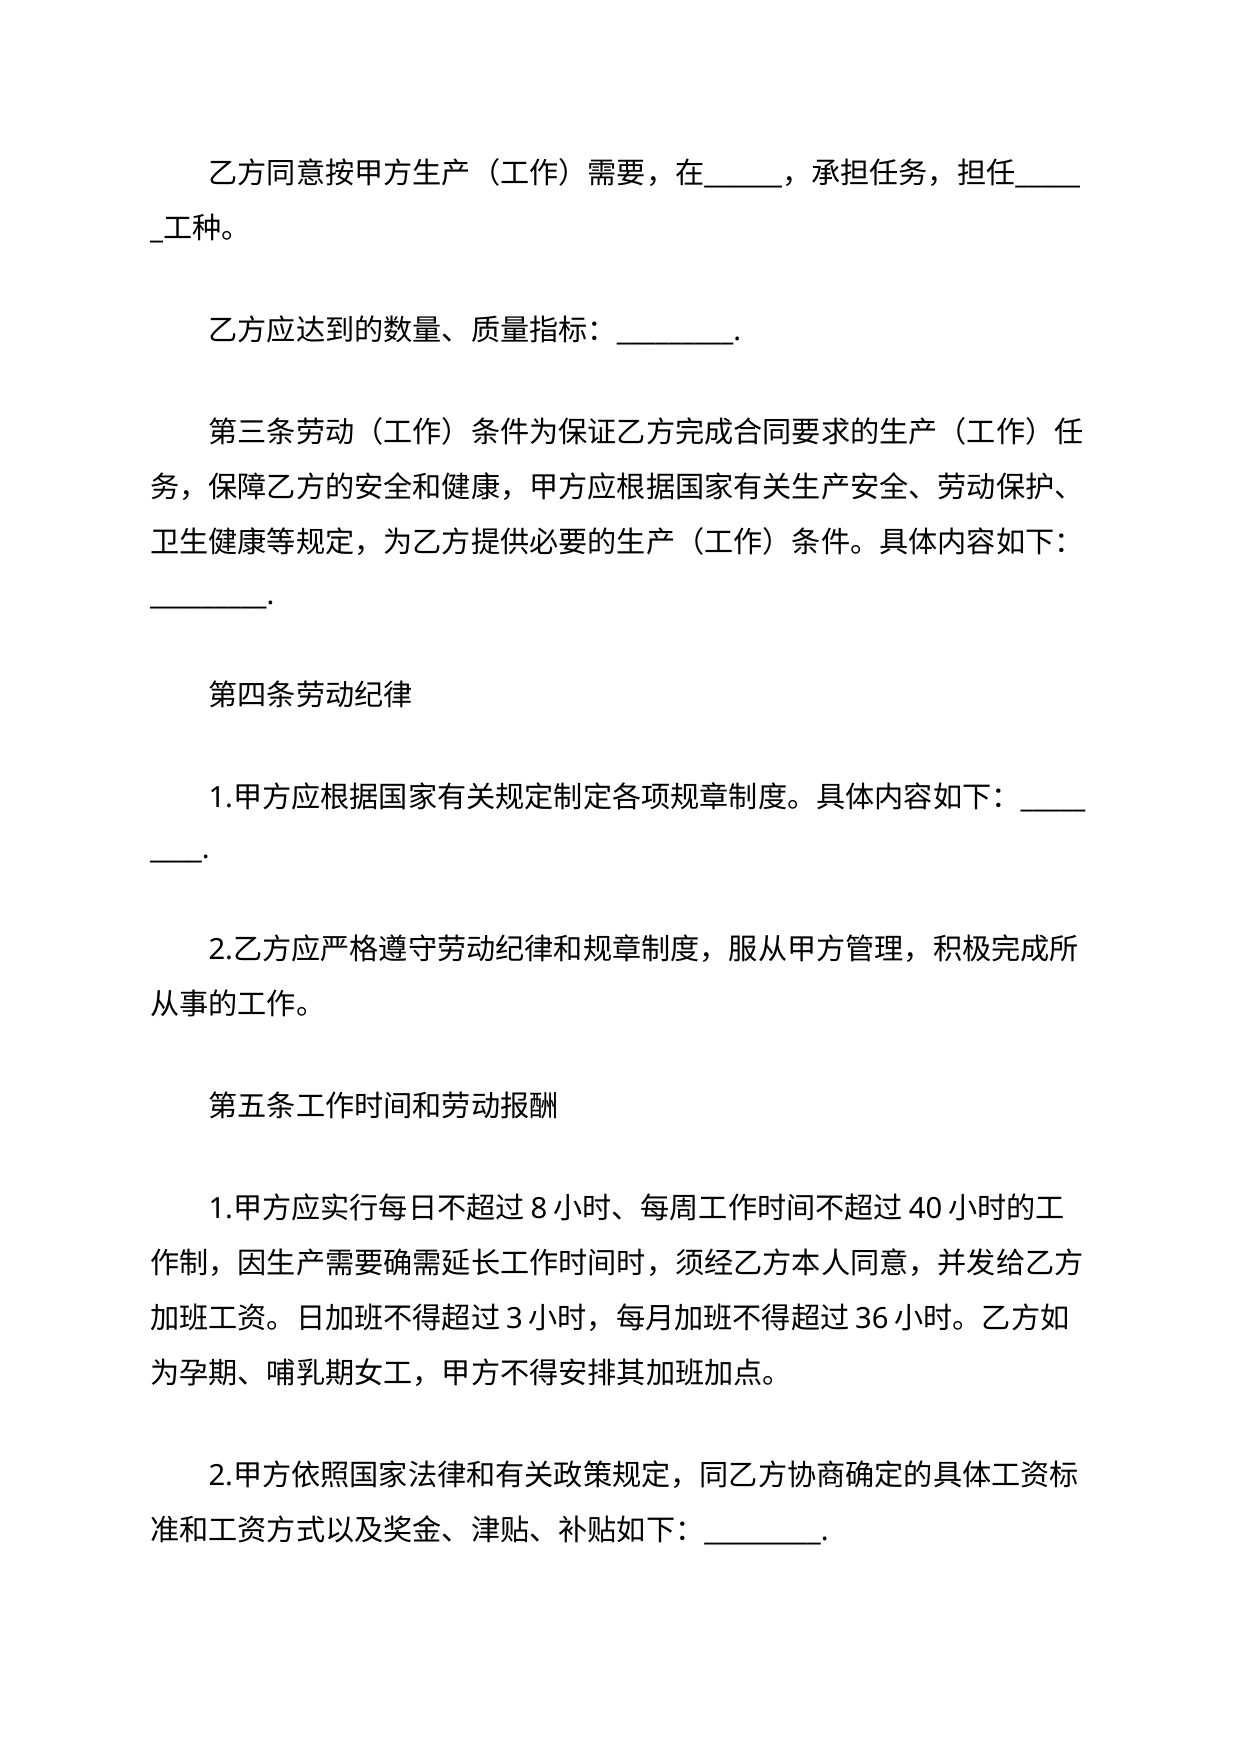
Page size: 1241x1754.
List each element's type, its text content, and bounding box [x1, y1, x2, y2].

text 第四条劳动纪律 [150, 671, 1090, 714]
text 1.甲方应根据国家有关规定制定各项规章制度。具体内容如下：_________. [150, 773, 1090, 867]
text 2.乙方应严格遵守劳动纪律和规章制度，服从甲方管理，积极完成所从事的工作。 [150, 926, 1090, 1023]
text 乙方同意按甲方生产（工作）需要，在______，承担任务，担任______工种。 [150, 150, 1090, 247]
text 第三条劳动（工作）条件为保证乙方完成合同要求的生产（工作）任务，保障乙方的安全和健康，甲方应根据国家有关生产安全、劳动保护、卫生健康等规定，为乙方提供必要的生产（工作）条件。具体内容如下：_________. [150, 409, 1090, 613]
text 第五条工作时间和劳动报酬 [150, 1083, 1090, 1125]
text 2.甲方依照国家法律和有关政策规定，同乙方协商确定的具体工资标准和工资方式以及奖金、津贴、补贴如下：_________. [150, 1451, 1090, 1548]
text 1.甲方应实行每日不超过8小时、每周工作时间不超过40小时的工作制，因生产需要确需延长工作时间时，须经乙方本人同意，并发给乙方加班工资。日加班不得超过3小时，每月加班不得超过36小时。乙方如为孕期、哺乳期女工，甲方不得安排其加班加点。 [150, 1184, 1090, 1392]
text 乙方应达到的数量、质量指标：_________. [150, 307, 1090, 349]
